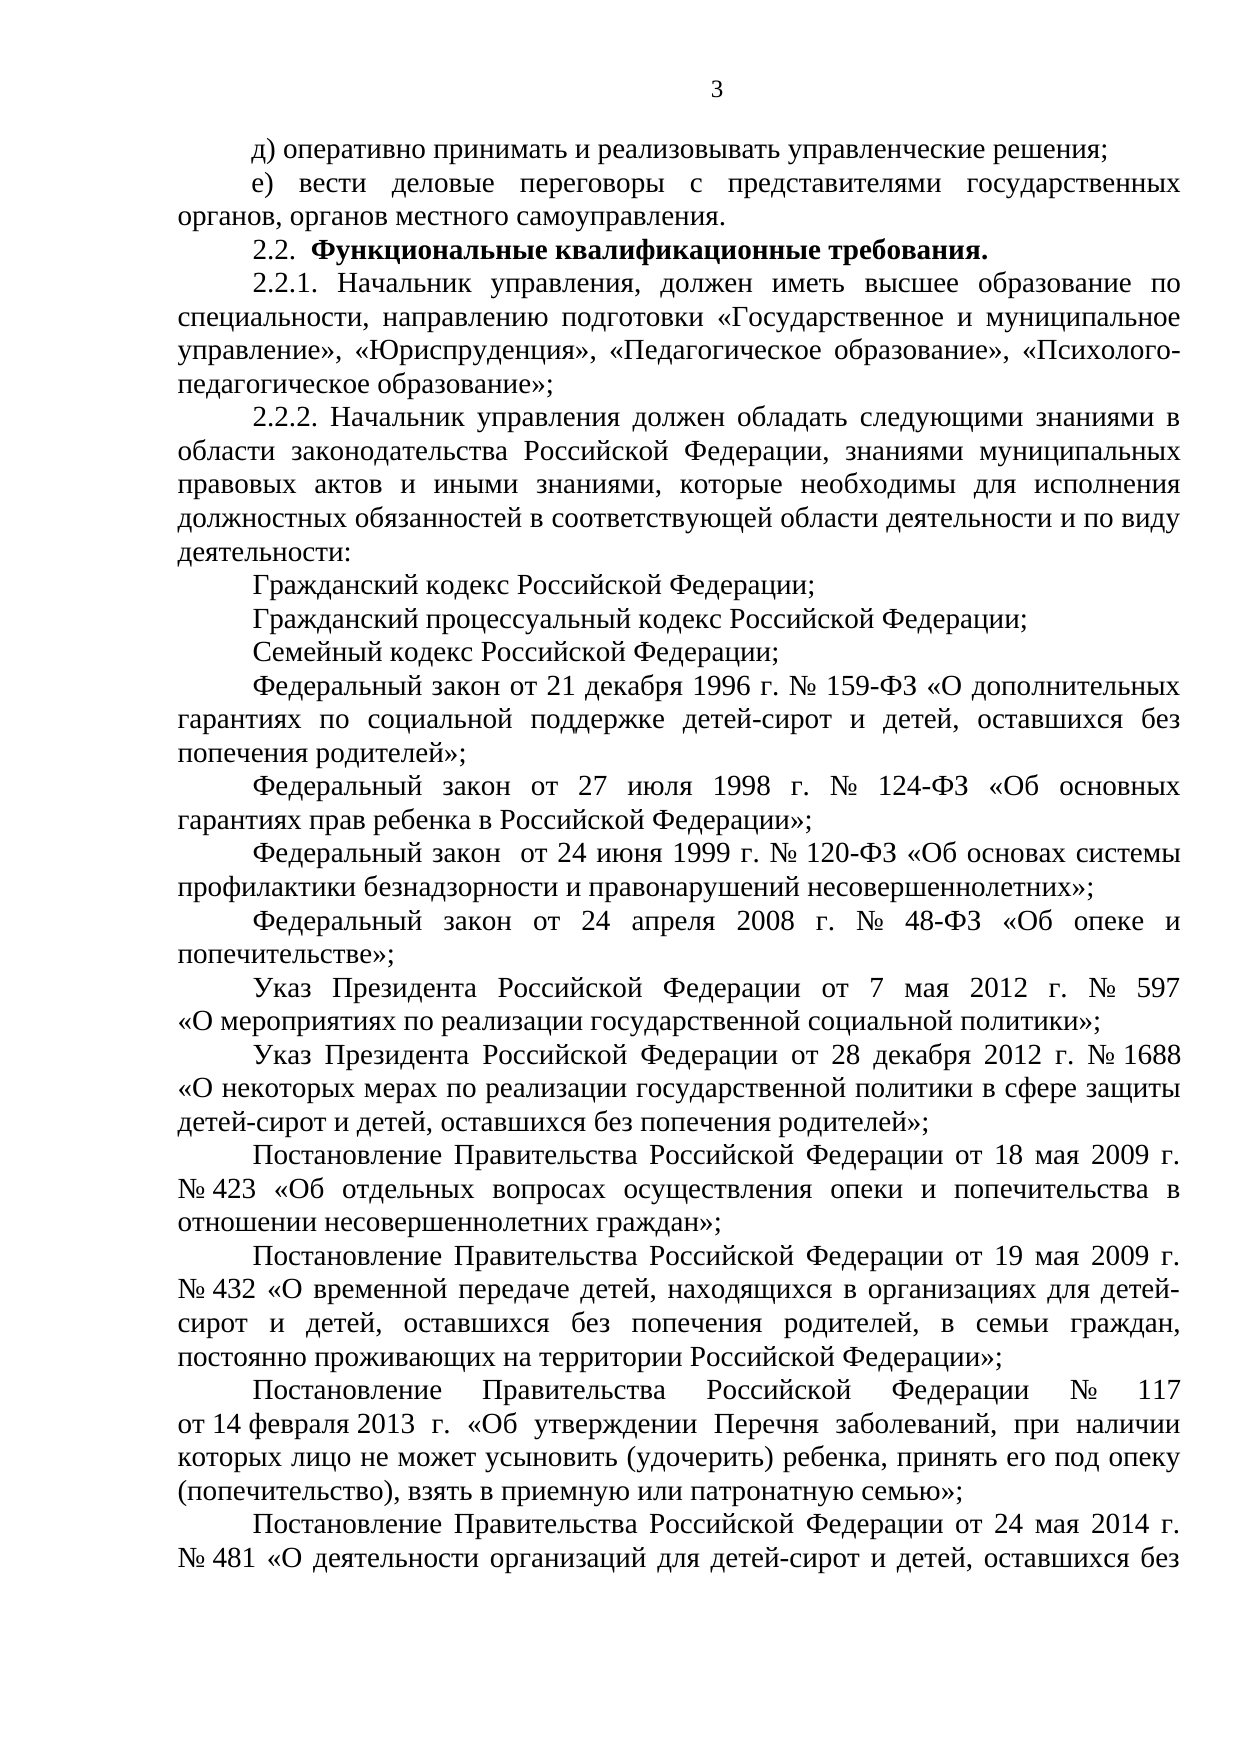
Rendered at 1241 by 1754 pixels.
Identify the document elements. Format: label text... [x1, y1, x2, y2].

text Постановление Правительства Российской Федерации № 117 от 14 февраля 2013 г. «Об утверждении Перечня заболеваний, при наличии которых лицо не может усыновить (удочерить) ребенка, принять его под опеку (попечительство), взять в приемную или патронатную семью»; [177, 1372, 1181, 1506]
list Указ Президента Российской Федерации от 28 декабря 2012 г. № 1688 «О некоторых мерах по реализации государственной политики в сфере защиты детей-сирот и детей, оставшихся без попечения родителей»; [177, 1037, 1181, 1137]
list Федеральный закон от 24 апреля 2008 г. № 48-ФЗ «Об опеке и попечительстве»; [177, 903, 1181, 970]
list Федеральный закон от 21 декабря 1996 г. № 159-ФЗ «О дополнительных гарантиях по социальной поддержке детей-сирот и детей, оставшихся без попечения родителей»; [177, 668, 1181, 768]
list Федеральный закон от 24 июня 1999 г. № 120-ФЗ «Об основах системы профилактики безнадзорности и правонарушений несовершеннолетних»; [177, 836, 1181, 903]
text 2.2.1. Начальник управления, должен иметь высшее образование по специальности, направлению подготовки «Государственное и муниципальное управление», «Юриспруденция», «Педагогическое образование», «Психолого-педагогическое образование»; [177, 265, 1181, 399]
text 2.2. Функциональные квалификационные требования. [177, 232, 1181, 265]
text е) вести деловые переговоры с представителями государственных органов, органов местного самоуправления. [177, 165, 1181, 232]
text 2.2.2. Начальник управления должен обладать следующими знаниями в области законодательства Российской Федерации, знаниями муниципальных правовых актов и иными знаниями, которые необходимы для исполнения должностных обязанностей в соответствующей области деятельности и по виду деятельности: [177, 399, 1181, 567]
text д) оперативно принимать и реализовывать управленческие решения; [177, 131, 1181, 165]
text Гражданский кодекс Российской Федерации; [177, 567, 1181, 601]
list Указ Президента Российской Федерации от 7 мая 2012 г. № 597 «О мероприятиях по реализации государственной социальной политики»; [177, 970, 1181, 1037]
list Семейный кодекс Российской Федерации; [177, 634, 1181, 668]
list Постановление Правительства Российской Федерации от 19 мая 2009 г. № 432 «О временной передаче детей, находящихся в организациях для детей-сирот и детей, оставшихся без попечения родителей, в семьи граждан, постоянно проживающих на территории Российской Федерации»; [177, 1238, 1181, 1372]
text Постановление Правительства Российской Федерации от 18 мая 2009 г. № 423 «Об отдельных вопросах осуществления опеки и попечительства в отношении несовершеннолетних граждан»; [177, 1137, 1181, 1238]
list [177, 1506, 1181, 1573]
list Федеральный закон от 27 июля 1998 г. № 124-ФЗ «Об основных гарантиях прав ребенка в Российской Федерации»; [177, 768, 1181, 836]
list Гражданский процессуальный кодекс Российской Федерации; [177, 601, 1181, 634]
